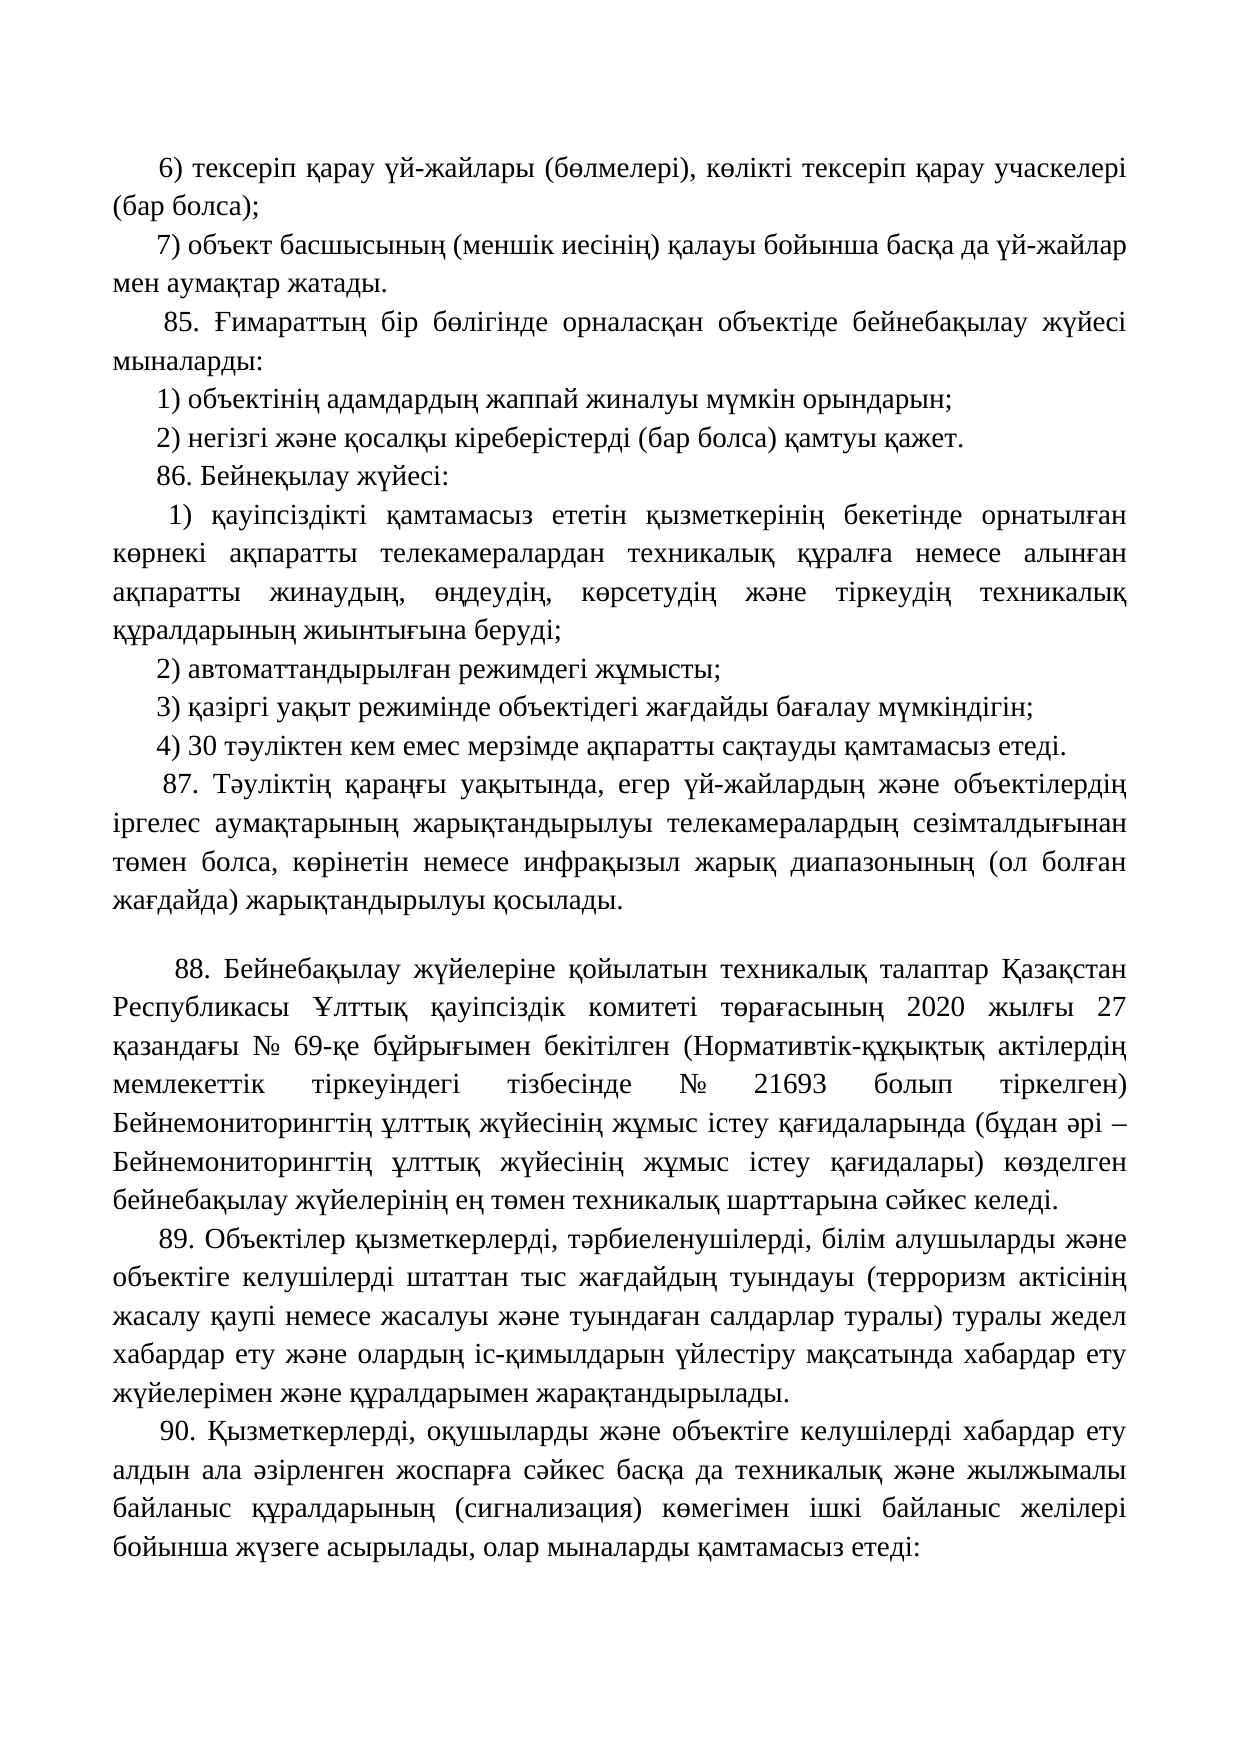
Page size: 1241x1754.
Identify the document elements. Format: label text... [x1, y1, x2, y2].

text 86. Бейнеқылау жүйесі: [112, 458, 1128, 492]
text 85. Ғимараттың бір бөлігінде орналасқан объектіде бейнебақылау жүйесі мыналарды: [112, 304, 1128, 376]
text 4) 30 тәуліктен кем емес мерзімде ақпаратты сақтауды қамтамасыз етеді. [112, 728, 1128, 762]
text 87. Тәуліктің қараңғы уақытында, егер үй-жайлардың және объектілердің іргелес аумақтарының жарықтандырылуы телекамералардың сезімталдығынан төмен болса, көрінетін немесе инфрақызыл жарық диапазонының (ол болған жағдайда) жарықтандырылуы қосылады. [112, 767, 1128, 916]
text 2) негізгі және қосалқы кіреберістерді (бар болса) қамтуы қажет. [112, 420, 1128, 453]
text 1) объектінің адамдардың жаппай жиналуы мүмкін орындарын; [112, 381, 1128, 415]
text 88. Бейнебақылау жүйелеріне қойылатын техникалық талаптар Қазақстан Республикасы Ұлттық қауіпсіздік комитеті төрағасының 2020 жылғы 27 қазандағы № 69-қе бұйрығымен бекітілген (Нормативтік-құқықтық актілердің мемлекеттік тіркеуіндегі тізбесінде № 21693 болып тіркелген) Бейнемониторингтің ұлттық жүйесінің жұмыс істеу қағидаларында (бұдан әрі – Бейнемониторингтің ұлттық жүйесінің жұмыс істеу қағидалары) көзделген бейнебақылау жүйелерінің ең төмен техникалық шарттарына сәйкес келеді. [112, 951, 1128, 1216]
text 6) тексеріп қарау үй-жайлары (бөлмелері), көлікті тексеріп қарау учаскелері (бар болса); [112, 150, 1128, 222]
text 89. Объектілер қызметкерлерді, тәрбиеленушілерді, білім алушыларды және объектіге келушілерді штаттан тыс жағдайдың туындауы (терроризм актісінің жасалу қаупі немесе жасалуы және туындаған салдарлар туралы) туралы жедел хабардар ету және олардың іс-қимылдарын үйлестіру мақсатында хабардар ету жүйелерімен және құралдарымен жарақтандырылады. [112, 1221, 1128, 1408]
text 3) қазіргі уақыт режимінде объектідегі жағдайды бағалау мүмкіндігін; [112, 689, 1128, 723]
text 90. Қызметкерлерді, оқушыларды және объектіге келушілерді хабардар ету алдын ала әзірленген жоспарға сәйкес басқа да техникалық және жылжымалы байланыс құралдарының (сигнализация) көмегімен ішкі байланыс желілері бойынша жүзеге асырылады, олар мыналарды қамтамасыз етеді: [112, 1413, 1128, 1563]
text 2) автоматтандырылған режимдегі жұмысты; [112, 651, 1128, 684]
text 7) объект басшысының (меншік иесінің) қалауы бойынша басқа да үй-жайлар мен аумақтар жатады. [112, 227, 1128, 299]
text 1) қауіпсіздікті қамтамасыз ететін қызметкерінің бекетінде орнатылған көрнекі ақпаратты телекамералардан техникалық құралға немесе алынған ақпаратты жинаудың, өңдеудің, көрсетудің және тіркеудің техникалық құралдарының жиынтығына беруді; [112, 497, 1128, 646]
